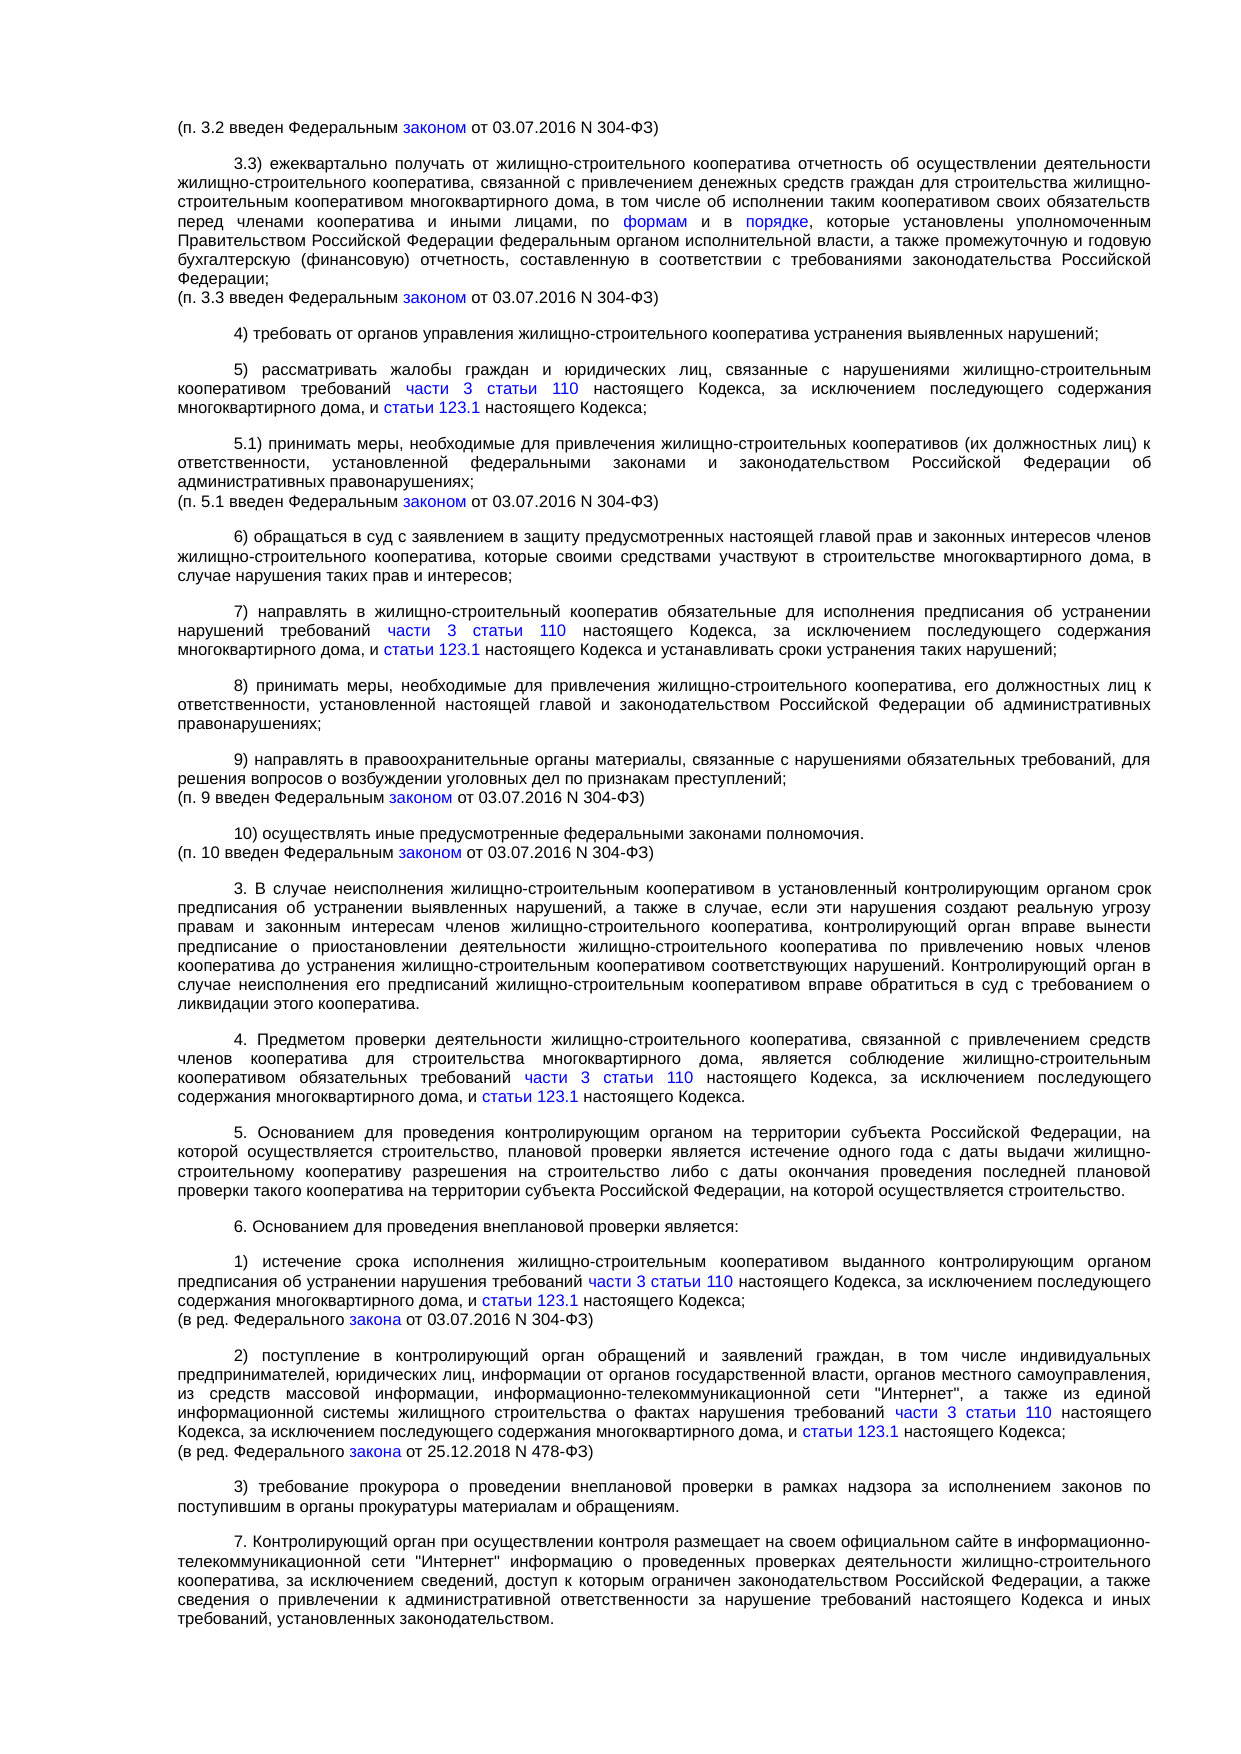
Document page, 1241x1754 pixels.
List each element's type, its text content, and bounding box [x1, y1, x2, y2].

text (п. 3.3 введен Федеральным законом от 03.07.2016 N 304-ФЗ) [177, 288, 1152, 307]
text (в ред. Федерального закона от 25.12.2018 N 478-ФЗ) [177, 1441, 1152, 1461]
text (п. 5.1 введен Федеральным законом от 03.07.2016 N 304-ФЗ) [177, 491, 1152, 511]
text 6) обращаться в суд с заявлением в защиту предусмотренных настоящей главой прав и законных интересов членов жилищно-строительного кооператива, которые своими средствами участвуют в строительстве многоквартирного дома, в случае нарушения таких прав и интересов; [177, 527, 1152, 585]
text 5. Основанием для проведения контролирующим органом на территории субъекта Российской Федерации, на которой осуществляется строительство, плановой проверки является истечение одного года с даты выдачи жилищно-строительному кооперативу разрешения на строительство либо с даты окончания проведения последней плановой проверки такого кооператива на территории субъекта Российской Федерации, на которой осуществляется строительство. [177, 1123, 1152, 1200]
text (п. 3.2 введен Федеральным законом от 03.07.2016 N 304-ФЗ) [177, 118, 1152, 137]
text 7. Контролирующий орган при осуществлении контроля размещает на своем официальном сайте в информационно-телекоммуникационной сети "Интернет" информацию о проведенных проверках деятельности жилищно-строительного кооператива, за исключением сведений, доступ к которым ограничен законодательством Российской Федерации, а также сведения о привлечении к административной ответственности за нарушение требований настоящего Кодекса и иных требований, установленных законодательством. [177, 1532, 1152, 1628]
text 9) направлять в правоохранительные органы материалы, связанные с нарушениями обязательных требований, для решения вопросов о возбуждении уголовных дел по признакам преступлений; [177, 750, 1152, 788]
text 5) рассматривать жалобы граждан и юридических лиц, связанные с нарушениями жилищно-строительным кооперативом требований части 3 статьи 110 настоящего Кодекса, за исключением последующего содержания многоквартирного дома, и статьи 123.1 настоящего Кодекса; [177, 360, 1152, 417]
text 5.1) принимать меры, необходимые для привлечения жилищно-строительных кооперативов (их должностных лиц) к ответственности, установленной федеральными законами и законодательством Российской Федерации об административных правонарушениях; [177, 434, 1152, 491]
text 3. В случае неисполнения жилищно-строительным кооперативом в установленный контролирующим органом срок предписания об устранении выявленных нарушений, а также в случае, если эти нарушения создают реальную угрозу правам и законным интересам членов жилищно-строительного кооператива, контролирующий орган вправе вынести предписание о приостановлении деятельности жилищно-строительного кооператива по привлечению новых членов кооператива до устранения жилищно-строительным кооперативом соответствующих нарушений. Контролирующий орган в случае неисполнения его предписаний жилищно-строительным кооперативом вправе обратиться в суд с требованием о ликвидации этого кооператива. [177, 879, 1152, 1013]
text 3) требование прокурора о проведении внеплановой проверки в рамках надзора за исполнением законов по поступившим в органы прокуратуры материалам и обращениям. [177, 1477, 1152, 1516]
text 4. Предметом проверки деятельности жилищно-строительного кооператива, связанной с привлечением средств членов кооператива для строительства многоквартирного дома, является соблюдение жилищно-строительным кооперативом обязательных требований части 3 статьи 110 настоящего Кодекса, за исключением последующего содержания многоквартирного дома, и статьи 123.1 настоящего Кодекса. [177, 1030, 1152, 1106]
text 2) поступление в контролирующий орган обращений и заявлений граждан, в том числе индивидуальных предпринимателей, юридических лиц, информации от органов государственной власти, органов местного самоуправления, из средств массовой информации, информационно-телекоммуникационной сети "Интернет", а также из единой информационной системы жилищного строительства о фактах нарушения требований части 3 статьи 110 настоящего Кодекса, за исключением последующего содержания многоквартирного дома, и статьи 123.1 настоящего Кодекса; [177, 1346, 1152, 1441]
text 1) истечение срока исполнения жилищно-строительным кооперативом выданного контролирующим органом предписания об устранении нарушения требований части 3 статьи 110 настоящего Кодекса, за исключением последующего содержания многоквартирного дома, и статьи 123.1 настоящего Кодекса; [177, 1252, 1152, 1310]
text 4) требовать от органов управления жилищно-строительного кооператива устранения выявленных нарушений; [177, 324, 1152, 343]
text 6. Основанием для проведения внеплановой проверки является: [177, 1216, 1152, 1236]
text 10) осуществлять иные предусмотренные федеральными законами полномочия. [177, 824, 1152, 843]
text (п. 10 введен Федеральным законом от 03.07.2016 N 304-ФЗ) [177, 843, 1152, 862]
text 7) направлять в жилищно-строительный кооператив обязательные для исполнения предписания об устранении нарушений требований части 3 статьи 110 настоящего Кодекса, за исключением последующего содержания многоквартирного дома, и статьи 123.1 настоящего Кодекса и устанавливать сроки устранения таких нарушений; [177, 601, 1152, 659]
text (п. 9 введен Федеральным законом от 03.07.2016 N 304-ФЗ) [177, 788, 1152, 807]
text (в ред. Федерального закона от 03.07.2016 N 304-ФЗ) [177, 1310, 1152, 1329]
text 3.3) ежеквартально получать от жилищно-строительного кооператива отчетность об осуществлении деятельности жилищно-строительного кооператива, связанной с привлечением денежных средств граждан для строительства жилищно-строительным кооперативом многоквартирного дома, в том числе об исполнении таким кооперативом своих обязательств перед членами кооператива и иными лицами, по формам и в порядке, которые установлены уполномоченным Правительством Российской Федерации федеральным органом исполнительной власти, а также промежуточную и годовую бухгалтерскую (финансовую) отчетность, составленную в соответствии с требованиями законодательства Российской Федерации; [177, 154, 1152, 288]
text 8) принимать меры, необходимые для привлечения жилищно-строительного кооператива, его должностных лиц к ответственности, установленной настоящей главой и законодательством Российской Федерации об административных правонарушениях; [177, 676, 1152, 733]
